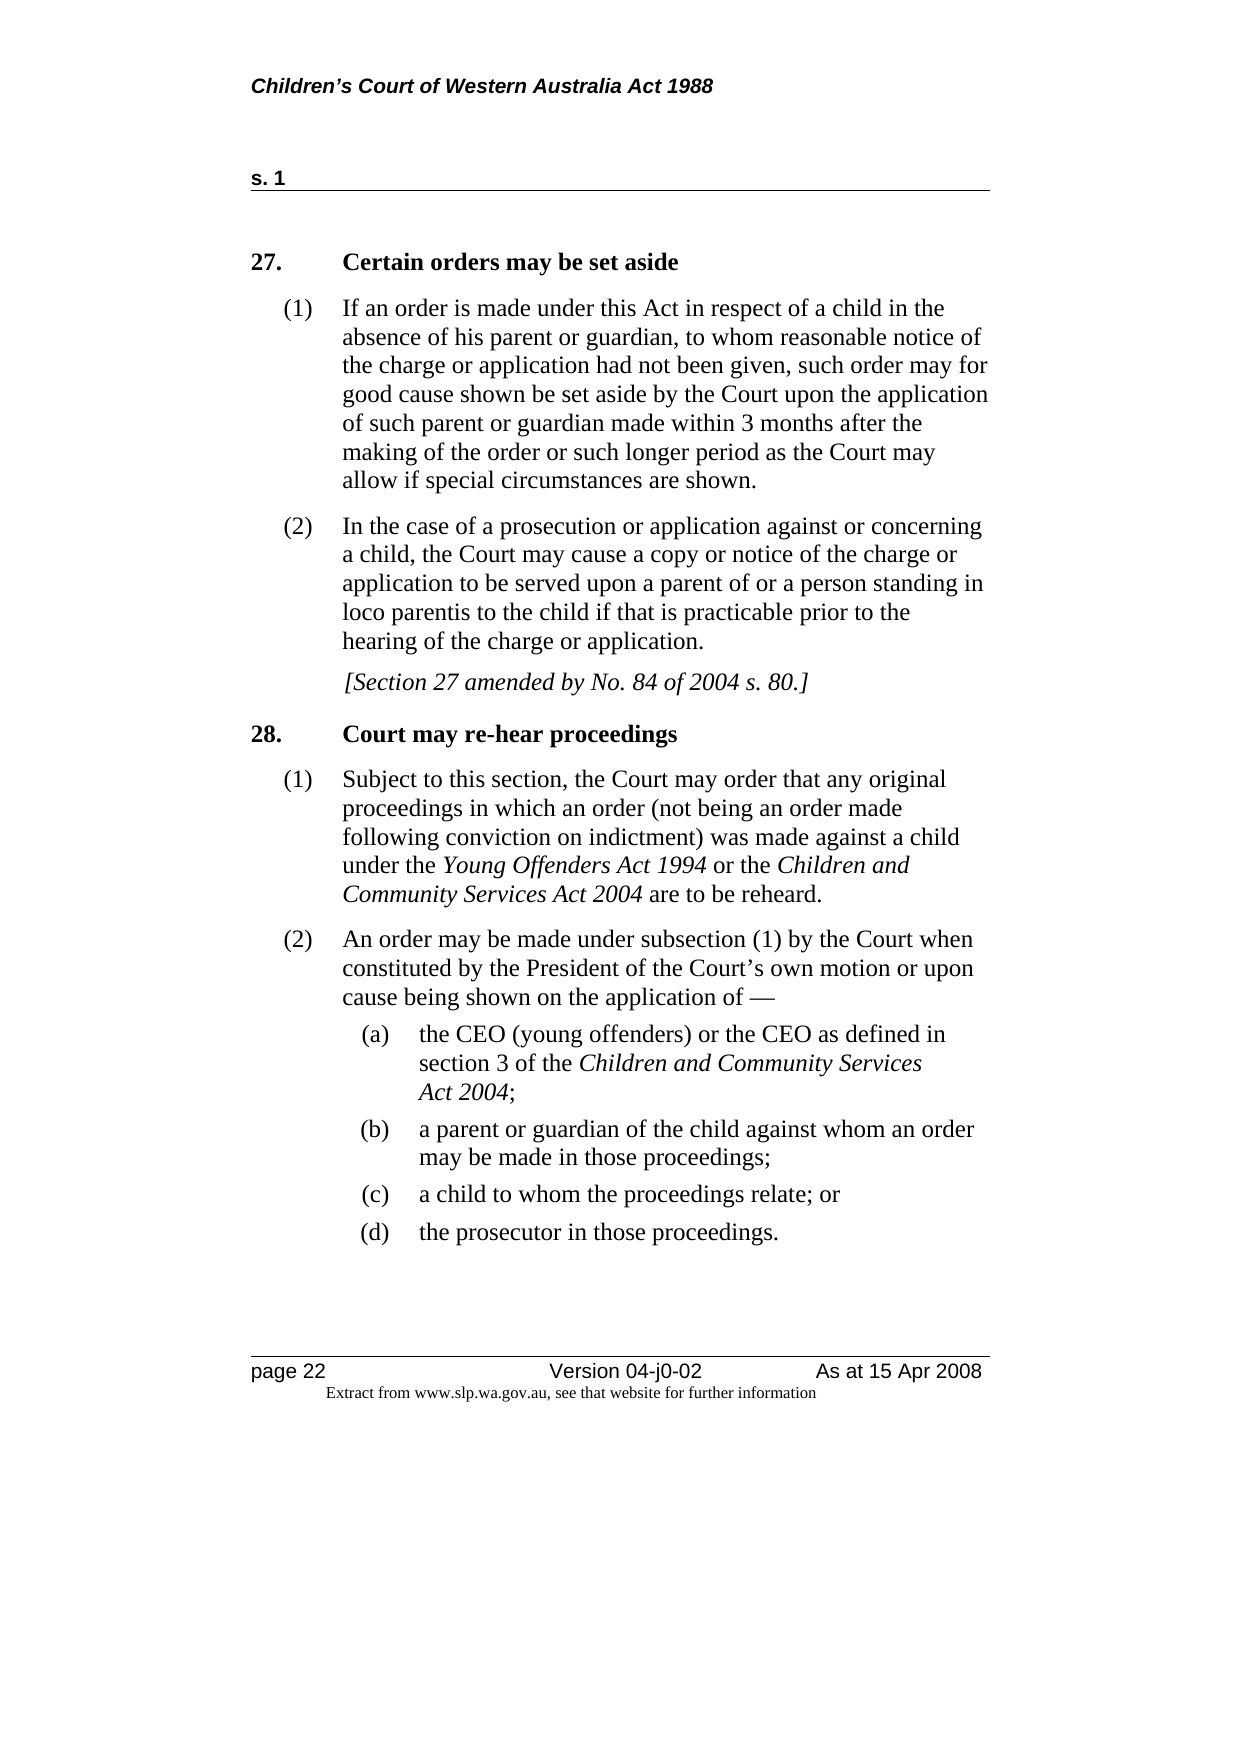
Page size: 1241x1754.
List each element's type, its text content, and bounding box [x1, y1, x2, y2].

text (1) If an order is made under this Act in respect of a child in the absence of his parent or guardian, to whom reasonable notice of the charge or application had not been given, such order may for good cause shown be set aside by the Court upon the application of such parent or guardian made within 3 months after the making of the order or such longer period as the Court may allow if special circumstances are shown. [251, 293, 990, 494]
text (1) Subject to this section, the Court may order that any original proceedings in which an order (not being an order made following conviction on indictment) was made against a child under the Young Offenders Act 1994 or the Children and Community Services Act 2004 are to be reheard. [251, 764, 990, 908]
text (2) An order may be made under subsection (1) by the Court when constituted by the President of the Court’s own motion or upon cause being shown on the application of — [251, 924, 990, 1011]
text [Section 27 amended by No. 84 of 2004 s. 80.] [251, 667, 990, 696]
text (a) the CEO (young offenders) or the CEO as defined in section 3 of the Children and Community Services Act 2004; [251, 1019, 990, 1105]
text (c) a child to whom the proceedings relate; or [251, 1179, 990, 1208]
subtitle 28. Court may re-hear proceedings [251, 719, 990, 747]
text (2) In the case of a prosecution or application against or concerning a child, the Court may cause a copy or notice of the charge or application to be served upon a parent of or a person standing in loco parentis to the child if that is practicable prior to the hearing of the charge or application. [251, 511, 990, 654]
text (b) a parent or guardian of the child against whom an order may be made in those proceedings; [251, 1114, 990, 1171]
text (d) the prosecutor in those proceedings. [251, 1217, 990, 1245]
subtitle 27. Certain orders may be set aside [251, 247, 990, 276]
